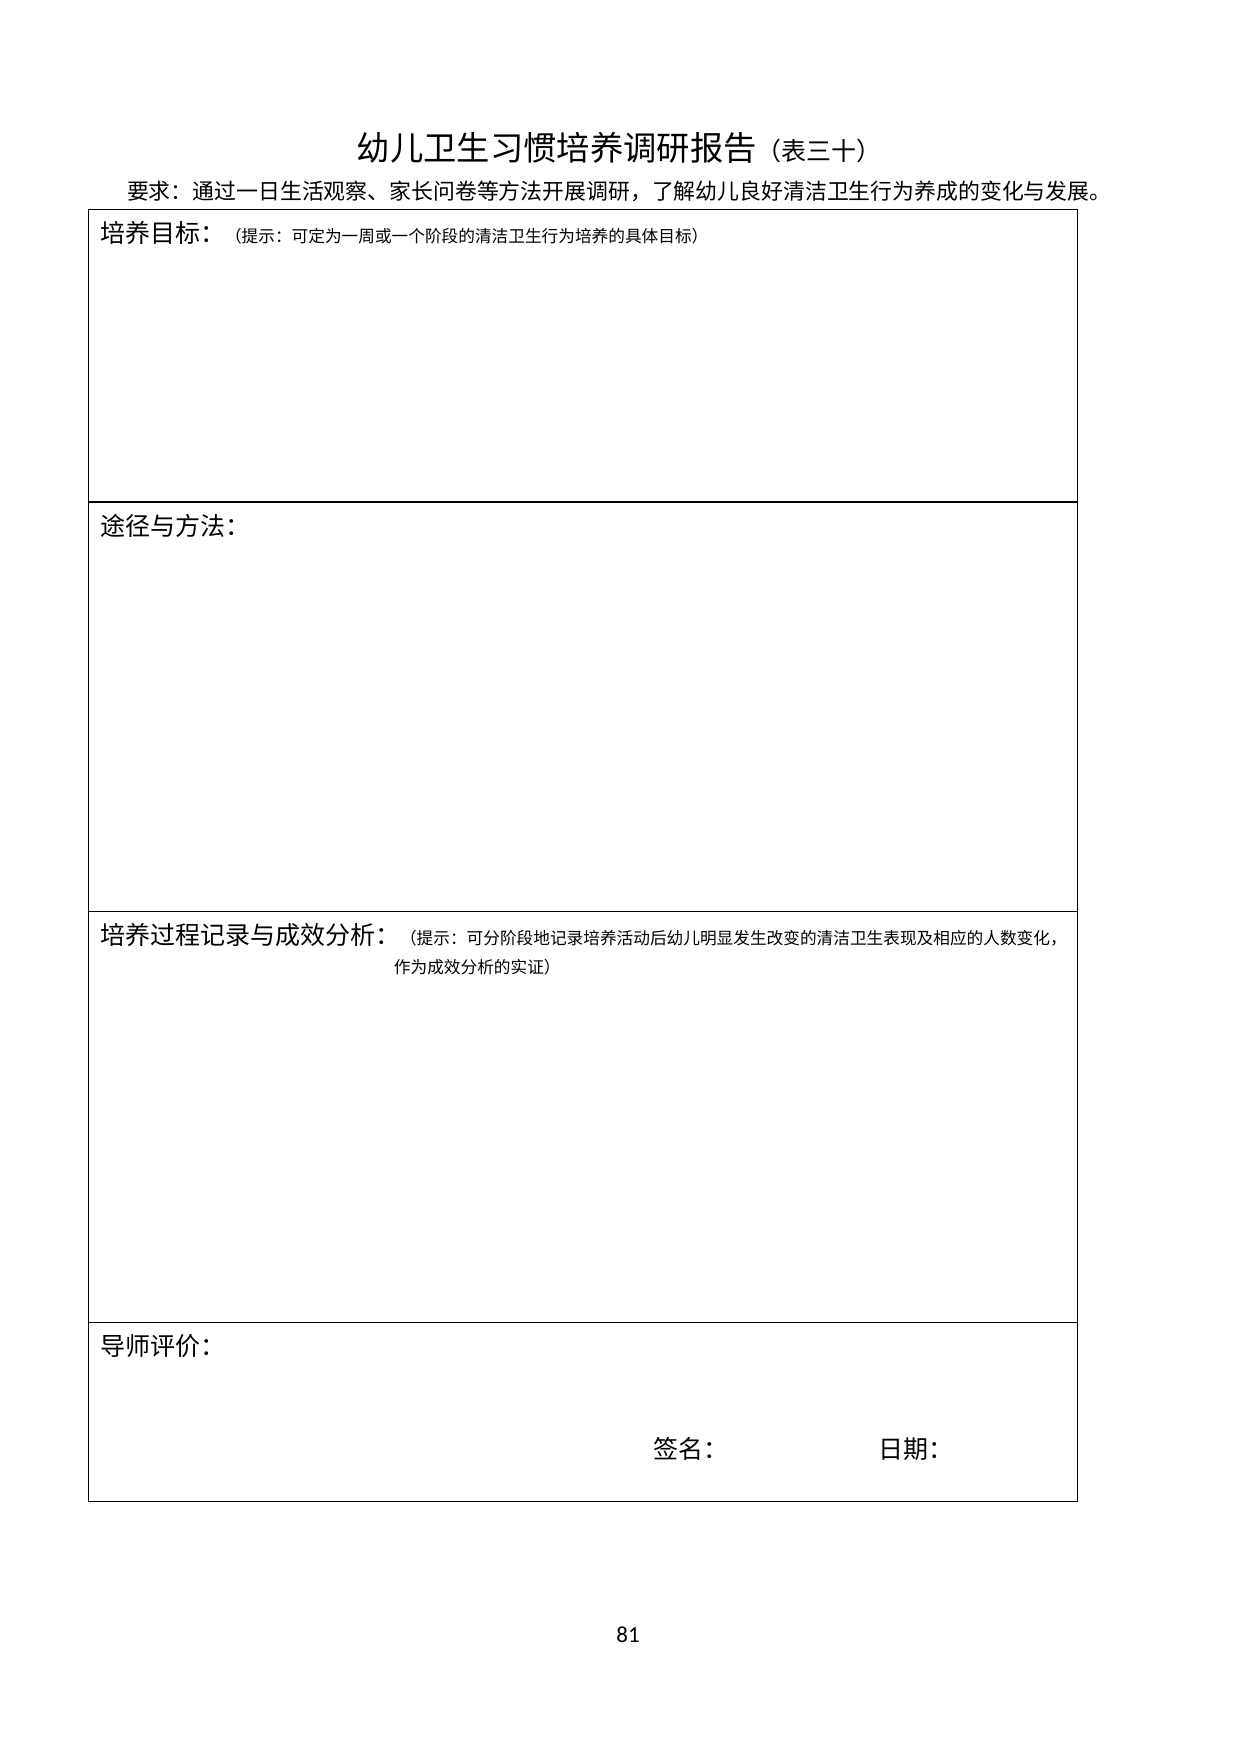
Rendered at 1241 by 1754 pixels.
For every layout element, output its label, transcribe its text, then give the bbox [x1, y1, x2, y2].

table_cell 导师评价： 签名： 日期： [89, 1323, 1077, 1501]
subtitle 幼儿卫生习惯培养调研报告（表三十） [122, 122, 1116, 170]
table_cell 培养过程记录与成效分析：（提示：可分阶段地记录培养活动后幼儿明显发生改变的清洁卫生表现及相应的人数变化，作为成效分析的实证） [89, 912, 1077, 1322]
table_header 培养目标：（提示：可定为一周或一个阶段的清洁卫生行为培养的具体目标） [89, 210, 1077, 501]
table_cell 途径与方法： [89, 503, 1077, 911]
text 要求：通过一日生活观察、家长问卷等方法开展调研，了解幼儿良好清洁卫生行为养成的变化与发展。 [122, 174, 1116, 206]
